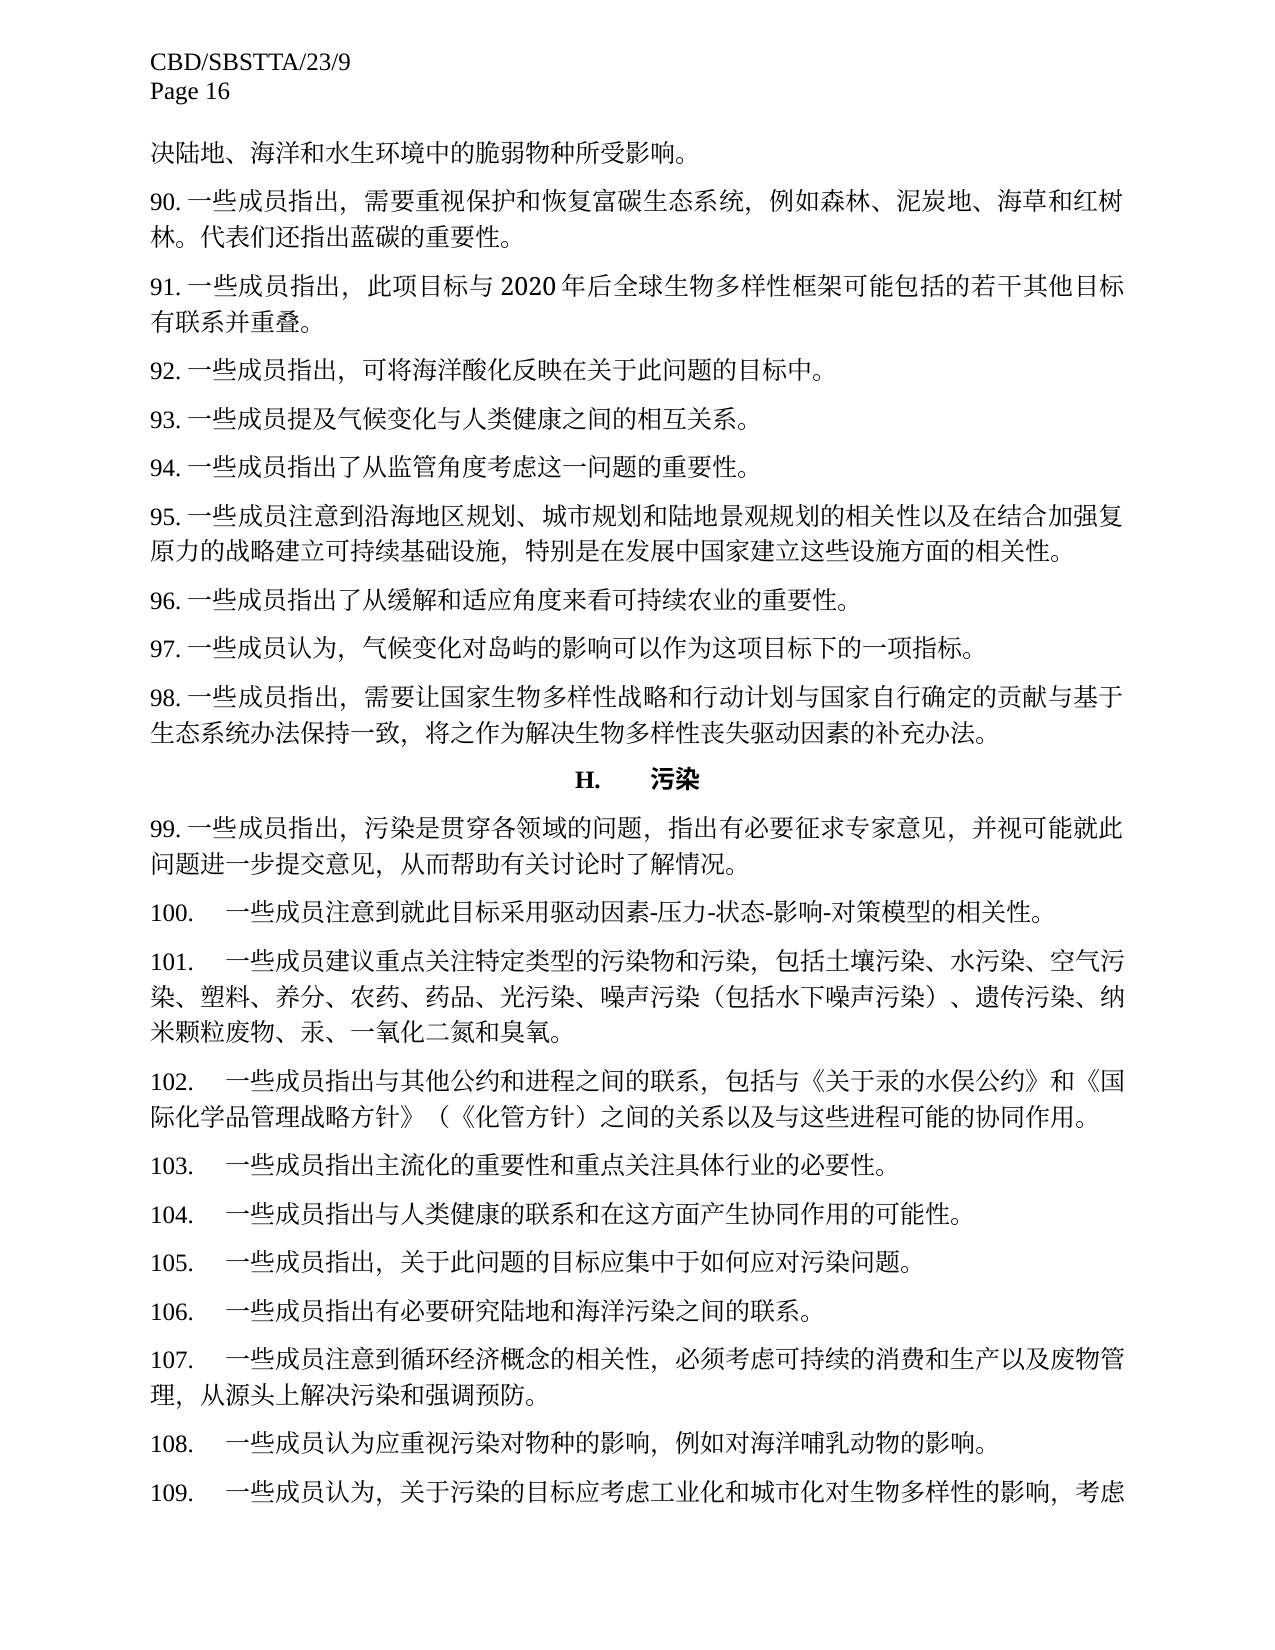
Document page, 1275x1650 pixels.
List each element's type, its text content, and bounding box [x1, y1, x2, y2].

list 一些成员指出了从缓解和适应角度来看可持续农业的重要性。 [150, 581, 1125, 616]
list 一些成员指出与其他公约和进程之间的联系，包括与《关于汞的水俣公约》和《国际化学品管理战略方针》（《化管方针）之间的关系以及与这些进程可能的协同作用。 [150, 1062, 1125, 1133]
list 一些成员建议重点关注特定类型的污染物和污染，包括土壤污染、水污染、空气污染、塑料、养分、农药、药品、光污染、噪声污染（包括水下噪声污染）、遗传污染、纳米颗粒废物、汞、一氧化二氮和臭氧。 [150, 941, 1125, 1049]
list 一些成员指出，此项目标与2020年后全球生物多样性框架可能包括的若干其他目标有联系并重叠。 [150, 266, 1125, 338]
list 一些成员指出，污染是贯穿各领域的问题，指出有必要征求专家意见，并视可能就此问题进一步提交意见，从而帮助有关讨论时了解情况。 [150, 808, 1125, 880]
list 一些成员指出有必要研究陆地和海洋污染之间的联系。 [150, 1291, 1125, 1327]
list 一些成员提及气候变化与人类健康之间的相互关系。 [150, 399, 1125, 435]
list 一些成员注意到就此目标采用驱动因素-压力-状态-影响-对策模型的相关性。 [150, 893, 1125, 929]
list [150, 133, 1125, 169]
list 一些成员指出了从监管角度考虑这一问题的重要性。 [150, 448, 1125, 484]
list 一些成员指出，关于此问题的目标应集中于如何应对污染问题。 [150, 1243, 1125, 1279]
list 一些成员指出，可将海洋酸化反映在关于此问题的目标中。 [150, 351, 1125, 387]
list 一些成员认为应重视污染对物种的影响，例如对海洋哺乳动物的影响。 [150, 1424, 1125, 1460]
list 一些成员指出，需要重视保护和恢复富碳生态系统，例如森林、泥炭地、海草和红树林。代表们还指出蓝碳的重要性。 [150, 182, 1125, 254]
list 一些成员指出与人类健康的联系和在这方面产生协同作用的可能性。 [150, 1194, 1125, 1230]
list 一些成员认为，气候变化对岛屿的影响可以作为这项目标下的一项指标。 [150, 629, 1125, 665]
list 污染 [150, 762, 1125, 796]
list 一些成员指出主流化的重要性和重点关注具体行业的必要性。 [150, 1146, 1125, 1182]
list 一些成员注意到循环经济概念的相关性，必须考虑可持续的消费和生产以及废物管理，从源头上解决污染和强调预防。 [150, 1340, 1125, 1412]
list 一些成员指出，需要让国家生物多样性战略和行动计划与国家自行确定的贡献与基于生态系统办法保持一致，将之作为解决生物多样性丧失驱动因素的补充办法。 [150, 677, 1125, 749]
list 一些成员注意到沿海地区规划、城市规划和陆地景观规划的相关性以及在结合加强复原力的战略建立可持续基础设施，特别是在发展中国家建立这些设施方面的相关性。 [150, 496, 1125, 568]
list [150, 1472, 1125, 1508]
